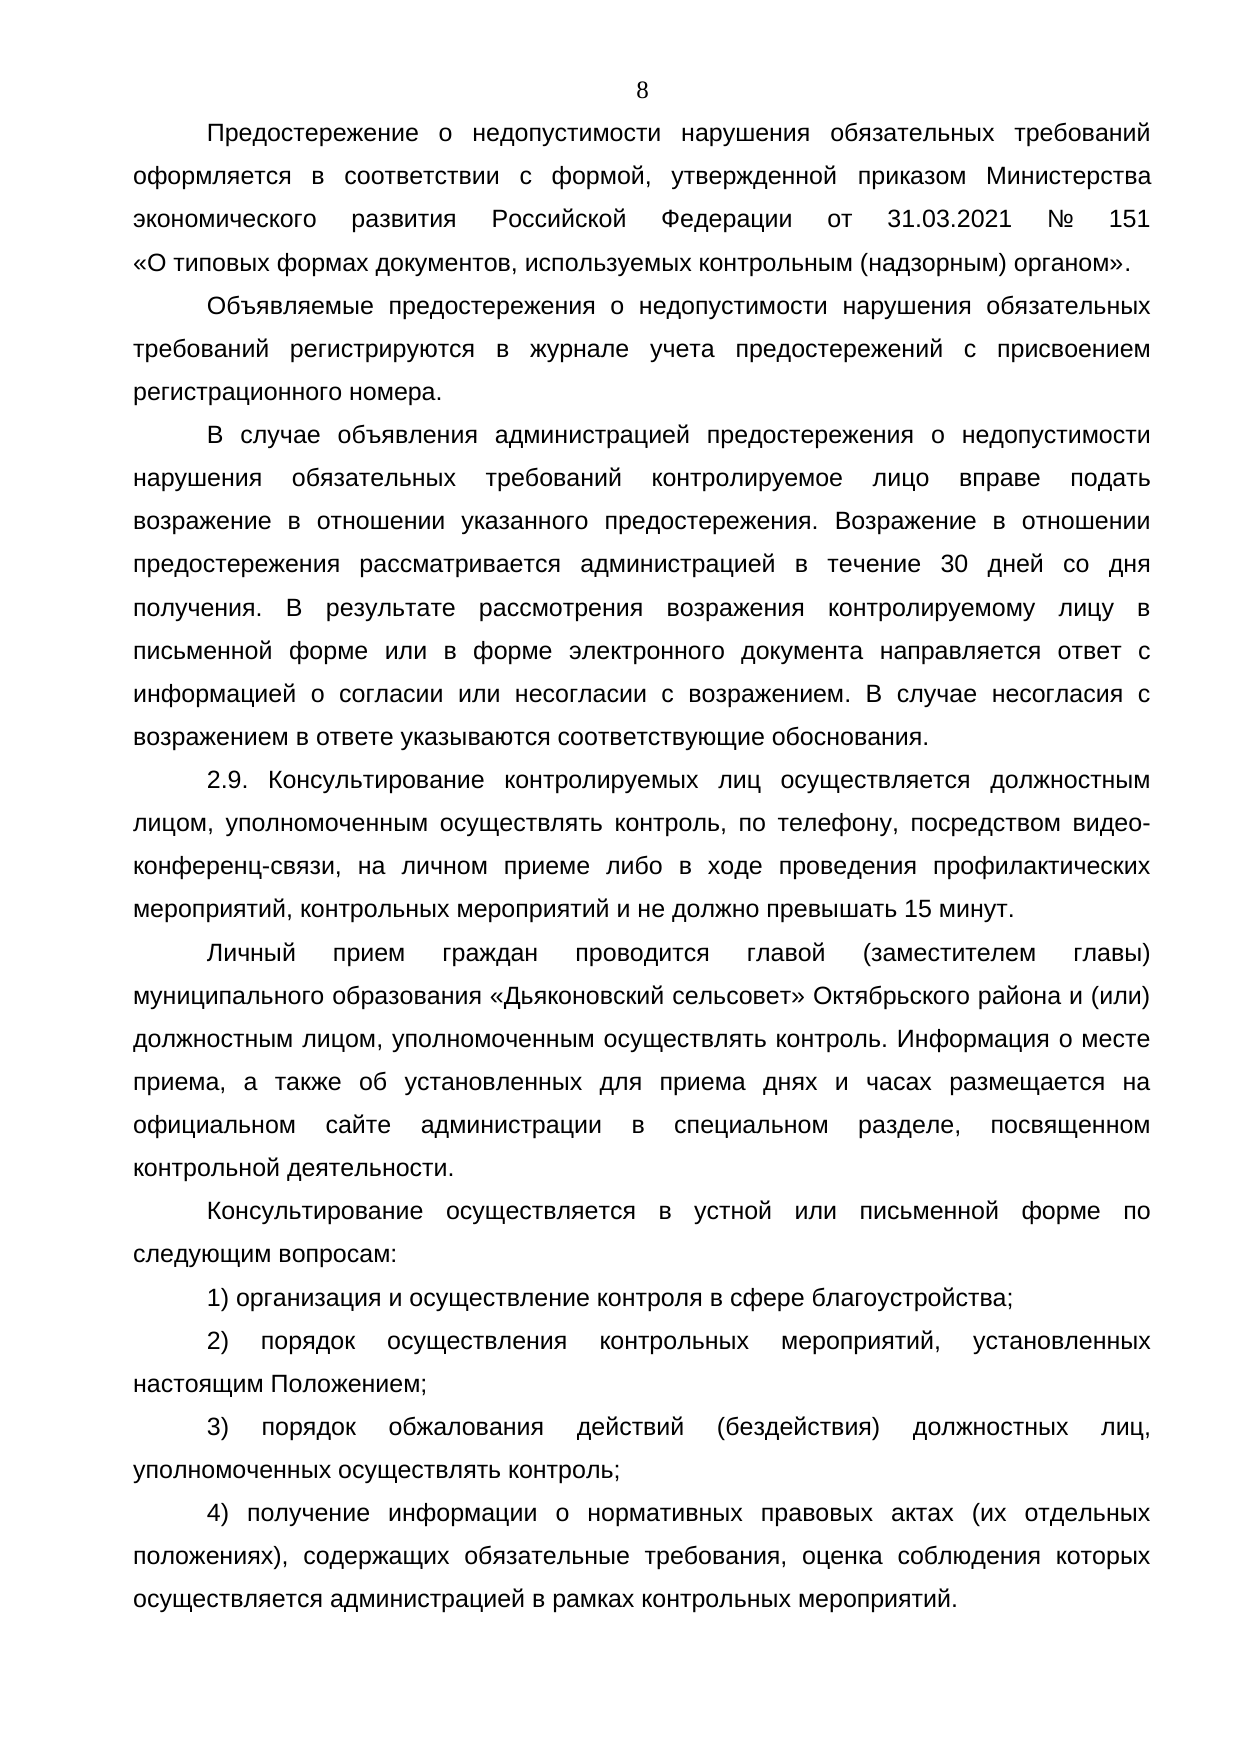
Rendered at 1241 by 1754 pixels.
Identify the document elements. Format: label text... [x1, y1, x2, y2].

text 2.9. Консультирование контролируемых лиц осуществляется должностным лицом, уполномоченным осуществлять контроль, по телефону, посредством видео-конференц-связи, на личном приеме либо в ходе проведения профилактических мероприятий, контрольных мероприятий и не должно превышать 15 минут. [133, 765, 1152, 923]
text 4) получение информации о нормативных правовых актах (их отдельных положениях), содержащих обязательные требования, оценка соблюдения которых осуществляется администрацией в рамках контрольных мероприятий. [133, 1498, 1152, 1613]
text Объявляемые предостережения о недопустимости нарушения обязательных требований регистрируются в журнале учета предостережений с присвоением регистрационного номера. [133, 291, 1152, 406]
text Личный прием граждан проводится главой (заместителем главы) муниципального образования «Дьяконовский сельсовет» Октябрьского района и (или) должностным лицом, уполномоченным осуществлять контроль. Информация о месте приема, а также об установленных для приема днях и часах размещается на официальном сайте администрации в специальном разделе, посвященном контрольной деятельности. [133, 937, 1152, 1182]
text Предостережение о недопустимости нарушения обязательных требований оформляется в соответствии с формой, утвержденной приказом Министерства экономического развития Российской Федерации от 31.03.2021 № 151 «О типовых формах документов, используемых контрольным (надзорным) органом». [133, 233, 1152, 276]
text Консультирование осуществляется в устной или письменной форме по следующим вопросам: [133, 1196, 1152, 1268]
text 3) порядок обжалования действий (бездействия) должностных лиц, уполномоченных осуществлять контроль; [133, 1412, 1152, 1484]
text В случае объявления администрацией предостережения о недопустимости нарушения обязательных требований контролируемое лицо вправе подать возражение в отношении указанного предостережения. Возражение в отношении предостережения рассматривается администрацией в течение 30 дней со дня получения. В результате рассмотрения возражения контролируемому лицу в письменной форме или в форме электронного документа направляется ответ с информацией о согласии или несогласии с возражением. В случае несогласия с возражением в ответе указываются соответствующие обоснования. [133, 420, 1152, 751]
text 2) порядок осуществления контрольных мероприятий, установленных настоящим Положением; [133, 1326, 1152, 1397]
text Предостережение о недопустимости нарушения обязательных требований оформляется в соответствии с формой, утвержденной приказом Министерства экономического развития Российской Федерации от 31.03.2021 № 151 «О типовых формах документов, используемых контрольным (надзорным) органом». [133, 118, 1152, 204]
text 1) организация и осуществление контроля в сфере благоустройства; [133, 1282, 1152, 1311]
